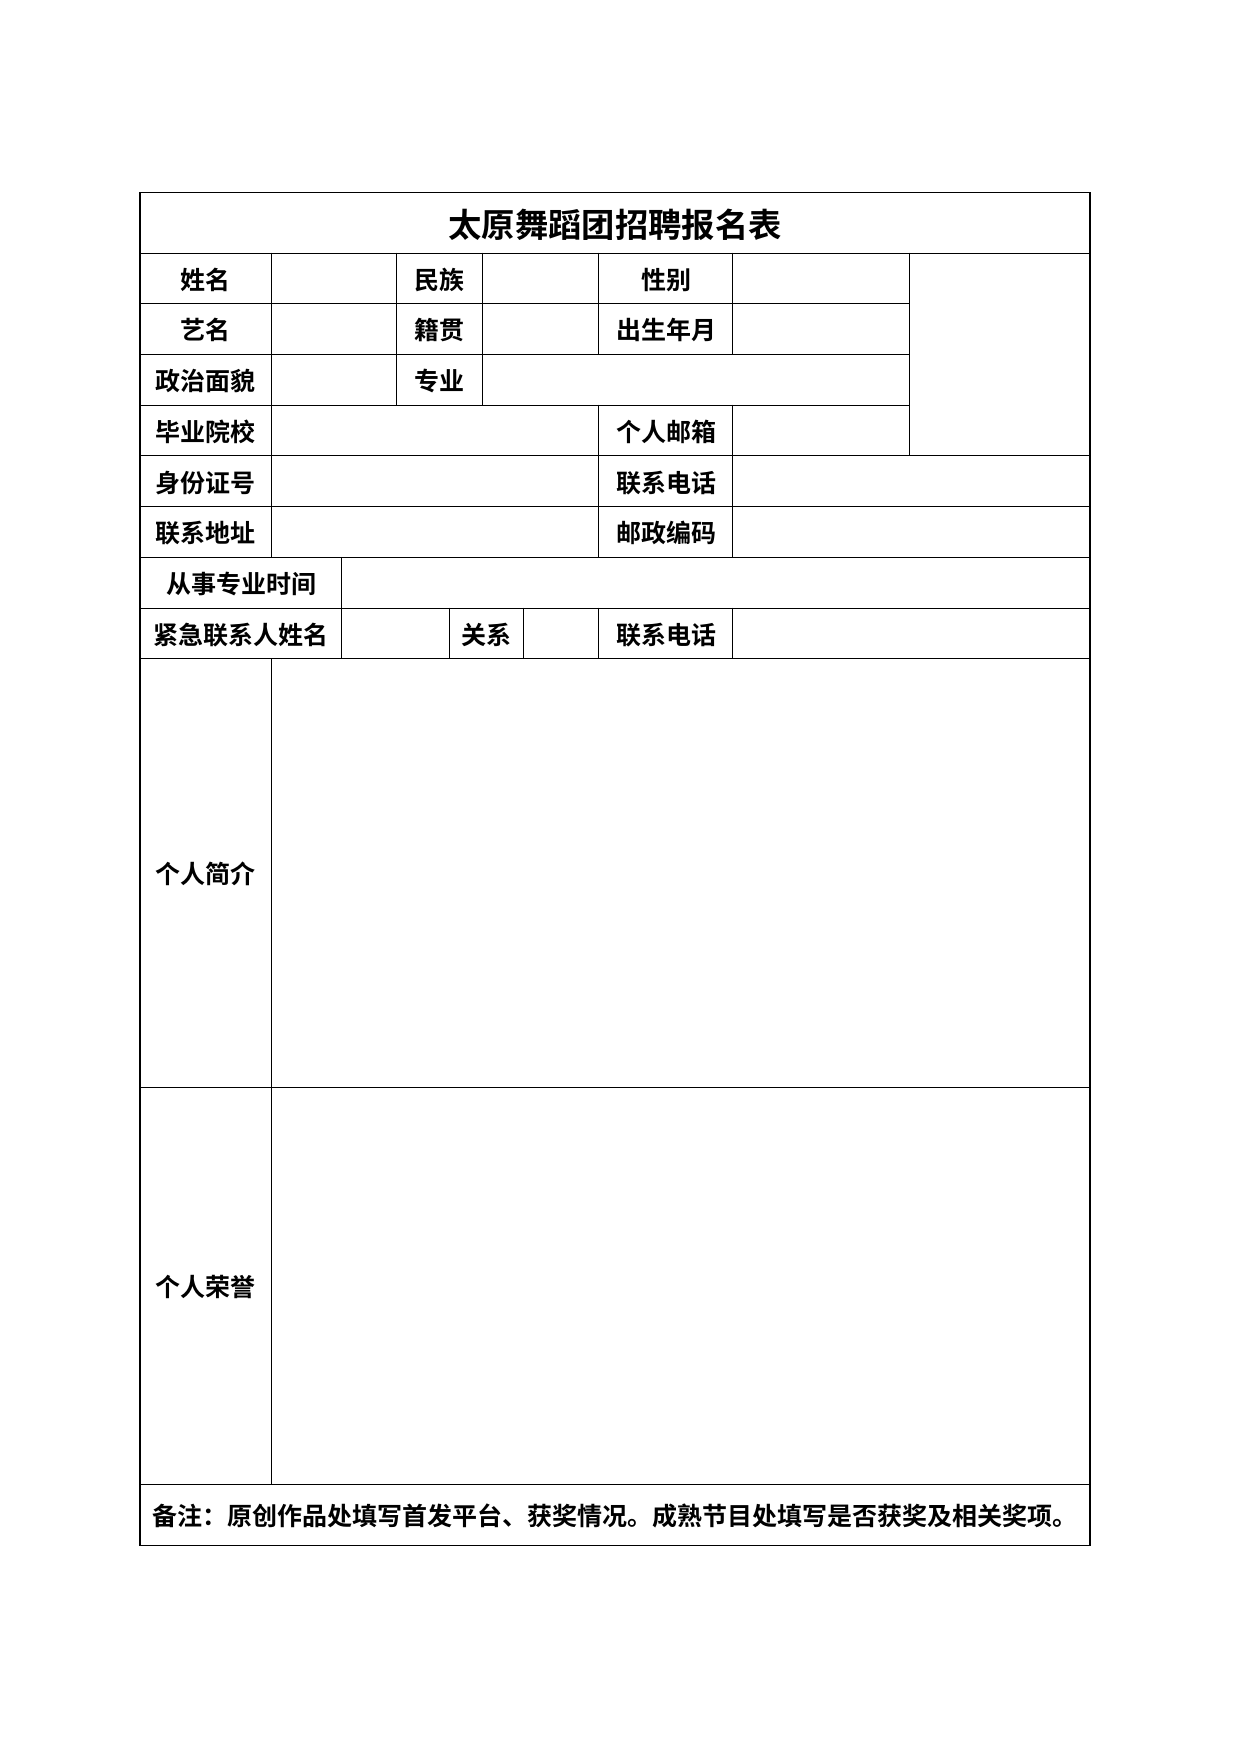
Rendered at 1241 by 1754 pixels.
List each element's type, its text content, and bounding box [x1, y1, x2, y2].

table_cell 民族 [397, 254, 482, 303]
table_cell [272, 507, 598, 557]
table_cell [733, 507, 1089, 557]
table_cell [342, 558, 1089, 607]
table_cell 政治面貌 [141, 355, 271, 404]
table_cell 姓名 [141, 254, 271, 303]
table_cell 紧急联系人姓名 [141, 609, 341, 658]
table_cell [910, 254, 1089, 455]
table_cell [733, 456, 1089, 506]
table_cell [733, 406, 909, 455]
table_cell 联系地址 [141, 507, 271, 557]
table_cell 从事专业时间 [141, 558, 341, 607]
table_cell 个人简介 [141, 659, 271, 1087]
table_cell [272, 659, 1089, 1087]
table_cell 邮政编码 [599, 507, 732, 557]
table_cell 出生年月 [599, 304, 732, 354]
table_cell 艺名 [141, 304, 271, 354]
table_cell 联系电话 [599, 456, 732, 506]
table_cell [272, 304, 396, 354]
table_cell [272, 355, 396, 404]
table_cell 籍贯 [397, 304, 482, 354]
table_cell 性别 [599, 254, 732, 303]
table_cell 个人荣誉 [141, 1088, 271, 1484]
table_cell [524, 609, 598, 658]
table_cell [733, 254, 909, 303]
table_cell 个人邮箱 [599, 406, 732, 455]
table_cell 关系 [450, 609, 523, 658]
table_cell [733, 304, 909, 354]
table_cell [272, 456, 598, 506]
table_cell [483, 355, 909, 404]
table_cell 联系电话 [599, 609, 732, 658]
table_cell [272, 406, 598, 455]
table_cell [733, 609, 1089, 658]
table_cell [342, 609, 449, 658]
table_cell 专业 [397, 355, 482, 404]
table_cell 毕业院校 [141, 406, 271, 455]
table_cell [272, 1088, 1089, 1484]
table_cell 备注：原创作品处填写首发平台、获奖情况。成熟节目处填写是否获奖及相关奖项。 [141, 1485, 1089, 1544]
table_cell [483, 254, 598, 303]
table_cell 身份证号 [141, 456, 271, 506]
table_header 太原舞蹈团招聘报名表 [141, 193, 1089, 252]
table_cell [272, 254, 396, 303]
table_cell [483, 304, 598, 354]
